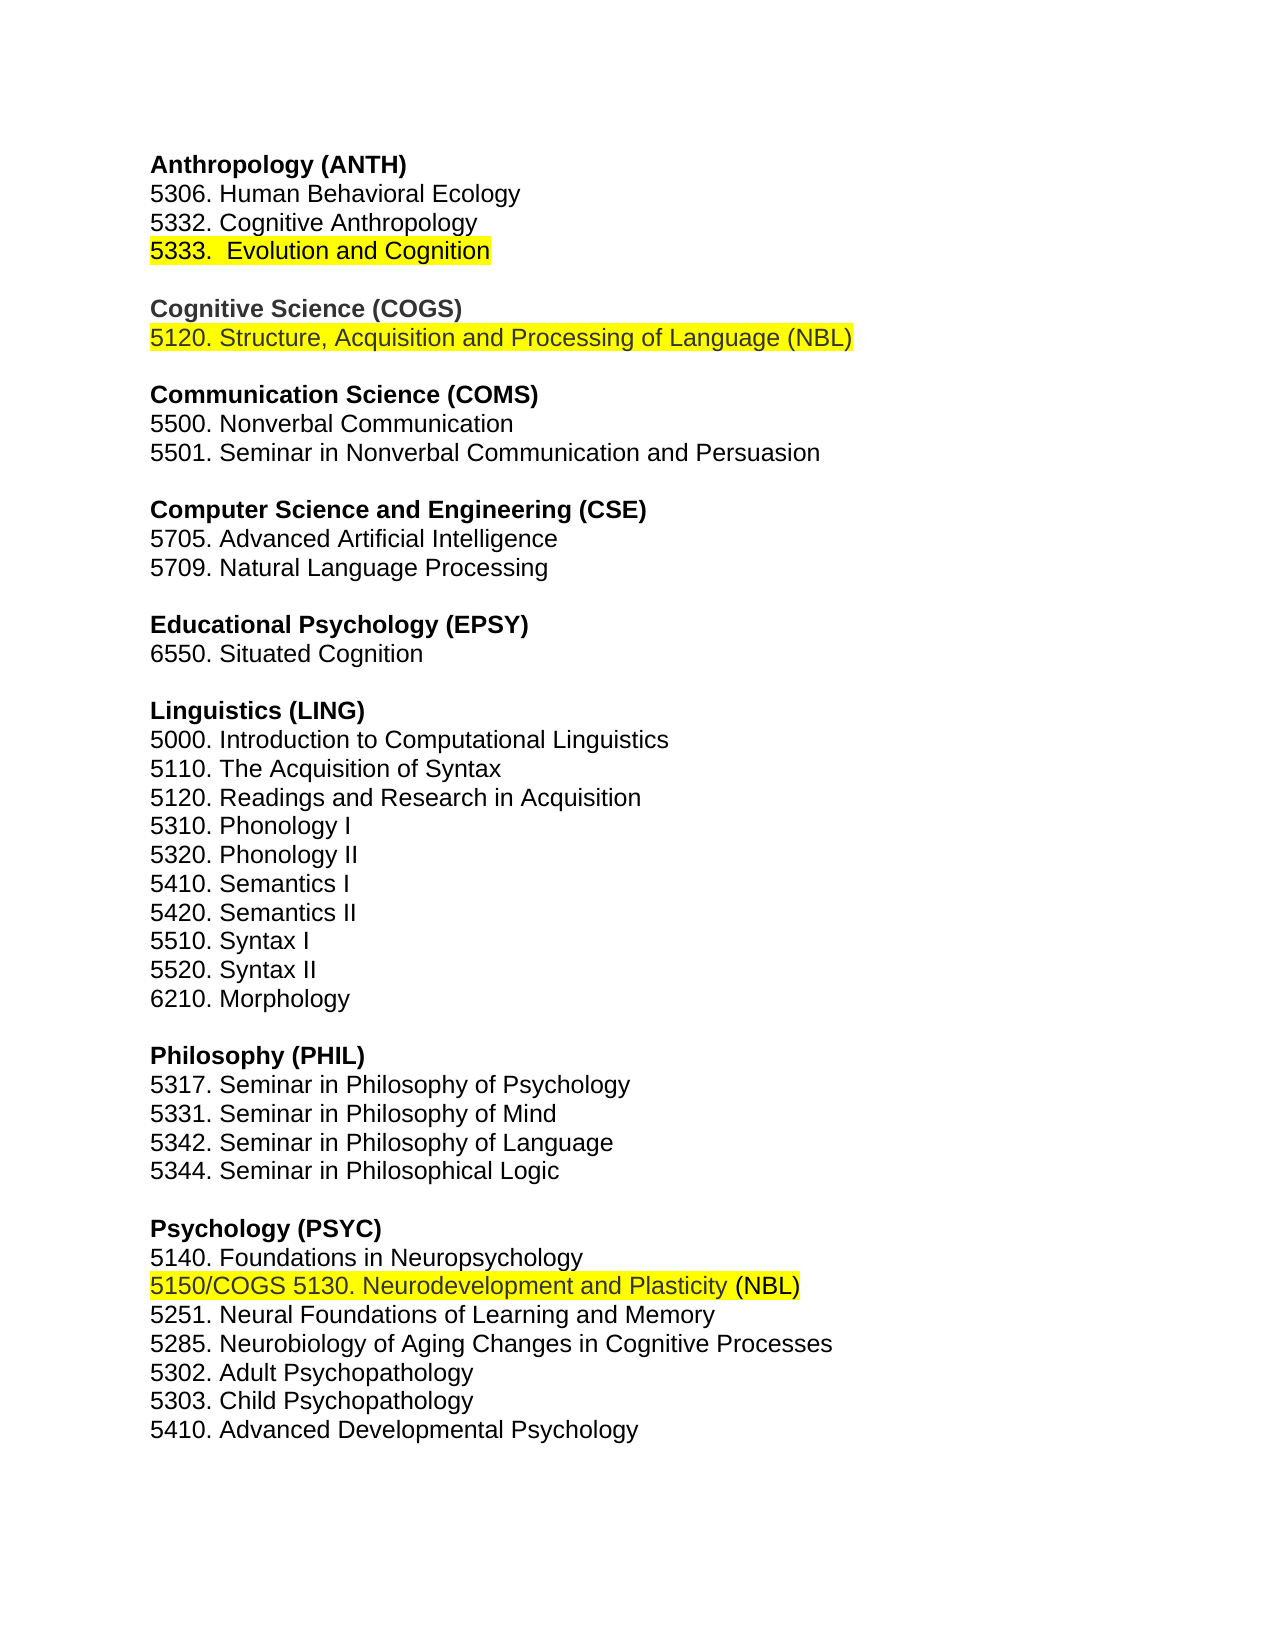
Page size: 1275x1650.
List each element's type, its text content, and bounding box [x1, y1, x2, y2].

text 5120. Structure, Acquisition and Processing of Language (NBL) [150, 322, 1125, 351]
text Educational Psychology (EPSY) 6550. Situated Cognition [150, 610, 1125, 667]
text Linguistics (LING) 5000. Introduction to Computational Linguistics 5110. The Acquisition of Syntax 5120. Readings and Research in Acquisition 5310. Phonology I 5320. Phonology II 5410. Semantics I 5420. Semantics II 5510. Syntax I 5520. Syntax II 6210. Morphology [150, 696, 1125, 1012]
text Computer Science and Engineering (CSE) 5705. Advanced Artificial Intelligence 5709. Natural Language Processing [150, 495, 1125, 581]
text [150, 1300, 1125, 1444]
text 5333. Evolution and Cognition Cognitive Science (COGS) [150, 236, 1125, 322]
text Communication Science (COMS) 5500. Nonverbal Communication 5501. Seminar in Nonverbal Communication and Persuasion [150, 380, 1125, 466]
text Philosophy (PHIL) 5317. Seminar in Philosophy of Psychology 5331. Seminar in Philosophy of Mind 5342. Seminar in Philosophy of Language 5344. Seminar in Philosophical Logic [150, 1041, 1125, 1185]
text Psychology (PSYC) 5140. Foundations in Neuropsychology 5150/COGS 5130. Neurodevelopment and Plasticity (NBL) [150, 1214, 1125, 1300]
text Anthropology (ANTH) 5306. Human Behavioral Ecology 5332. Cognitive Anthropology [150, 150, 1125, 236]
